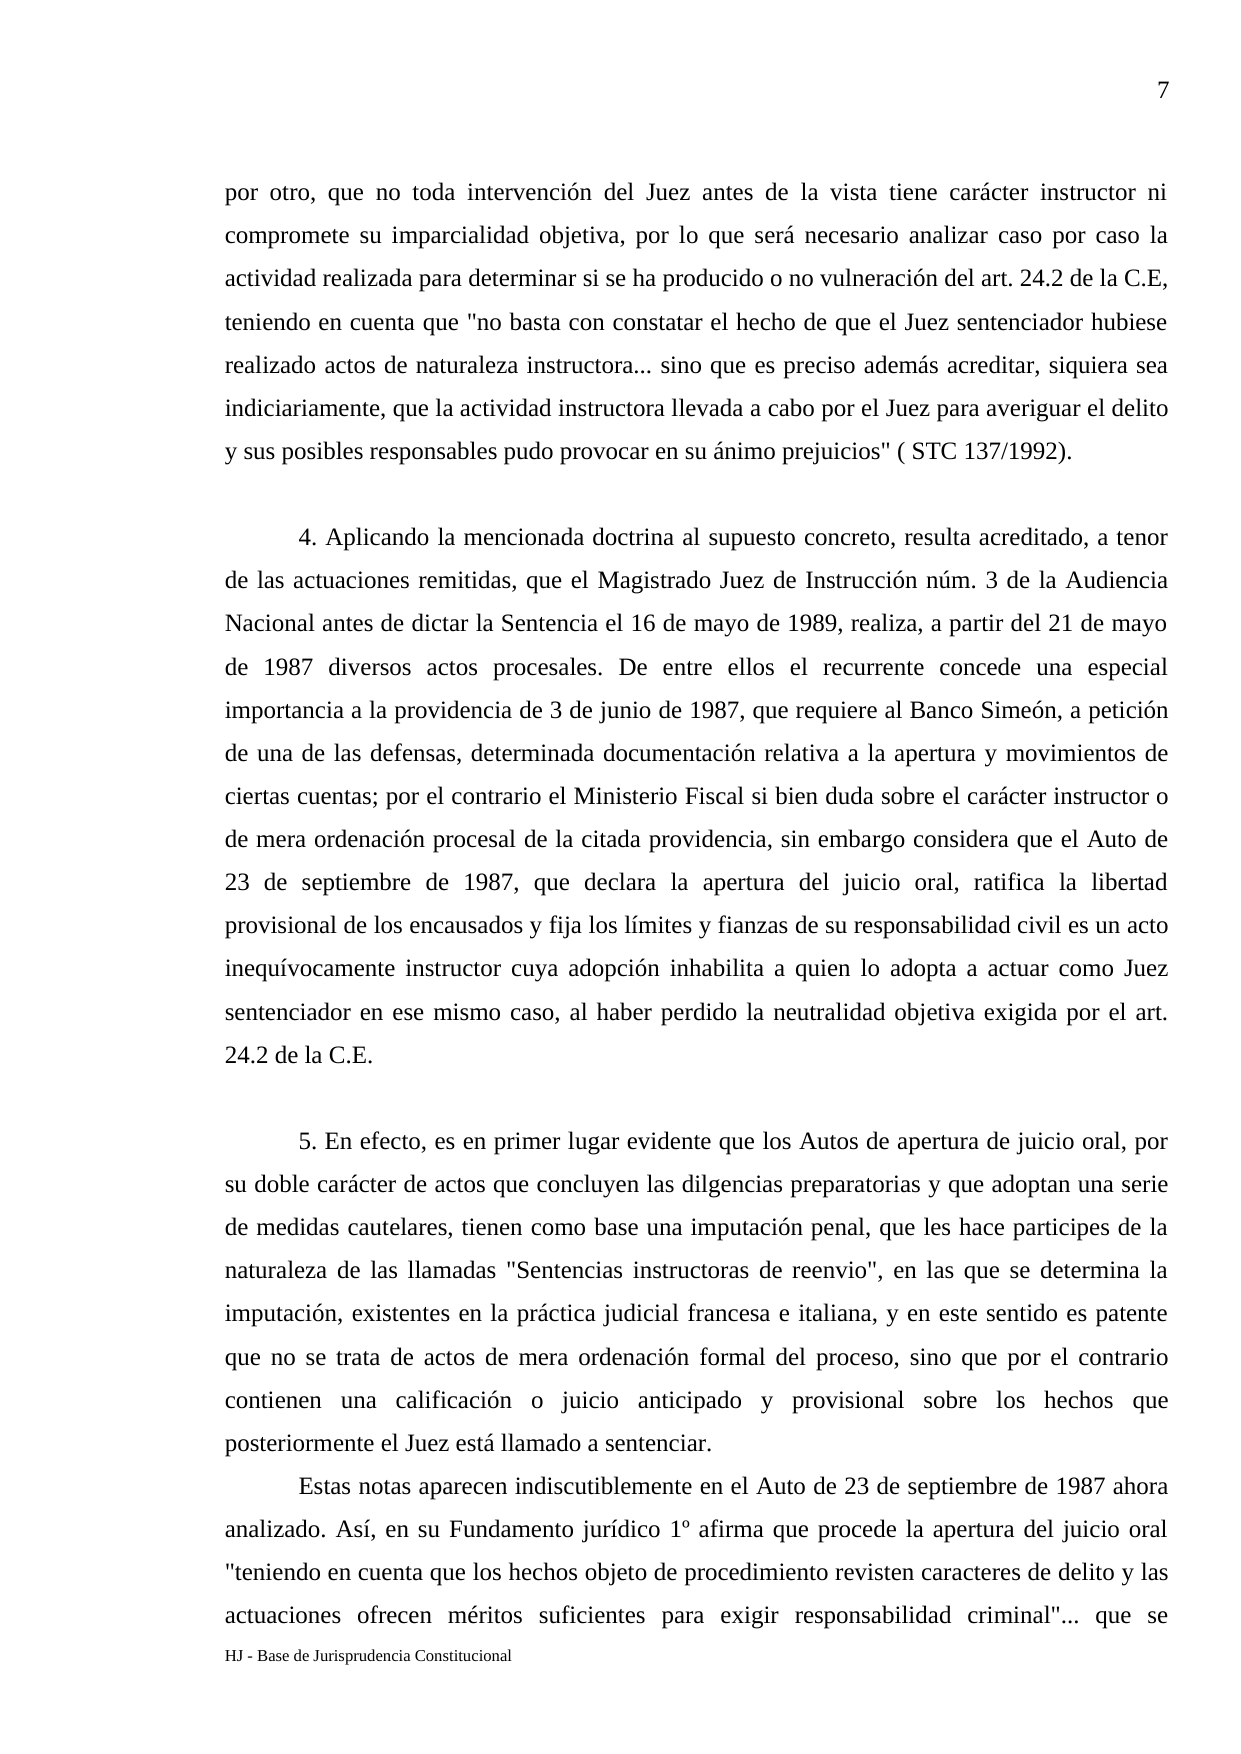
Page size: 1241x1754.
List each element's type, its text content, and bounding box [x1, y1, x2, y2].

text 5. En efecto, es en primer lugar evidente que los Autos de apertura de juicio oral, por su doble carácter de actos que concluyen las dilgencias preparatorias y que adoptan una serie de medidas cautelares, tienen como base una imputación penal, que les hace participes de la naturaleza de las llamadas "Sentencias instructoras de reenvio", en las que se determina la imputación, existentes en la práctica judicial francesa e italiana, y en este sentido es patente que no se trata de actos de mera ordenación formal del proceso, sino que por el contrario contienen una calificación o juicio anticipado y provisional sobre los hechos que posteriormente el Juez está llamado a sentenciar. [224, 1126, 1169, 1457]
text 4. Aplicando la mencionada doctrina al supuesto concreto, resulta acreditado, a tenor de las actuaciones remitidas, que el Magistrado Juez de Instrucción núm. 3 de la Audiencia Nacional antes de dictar la Sentencia el 16 de mayo de 1989, realiza, a partir del 21 de mayo de 1987 diversos actos procesales. De entre ellos el recurrente concede una especial importancia a la providencia de 3 de junio de 1987, que requiere al Banco Simeón, a petición de una de las defensas, determinada documentación relativa a la apertura y movimientos de ciertas cuentas; por el contrario el Ministerio Fiscal si bien duda sobre el carácter instructor o de mera ordenación procesal de la citada providencia, sin embargo considera que el Auto de 23 de septiembre de 1987, que declara la apertura del juicio oral, ratifica la libertad provisional de los encausados y fija los límites y fianzas de su responsabilidad civil es un acto inequívocamente instructor cuya adopción inhabilita a quien lo adopta a actuar como Juez sentenciador en ese mismo caso, al haber perdido la neutralidad objetiva exigida por el art. 24.2 de la C.E. [224, 522, 1169, 1068]
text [224, 177, 1169, 465]
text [224, 1471, 1169, 1629]
